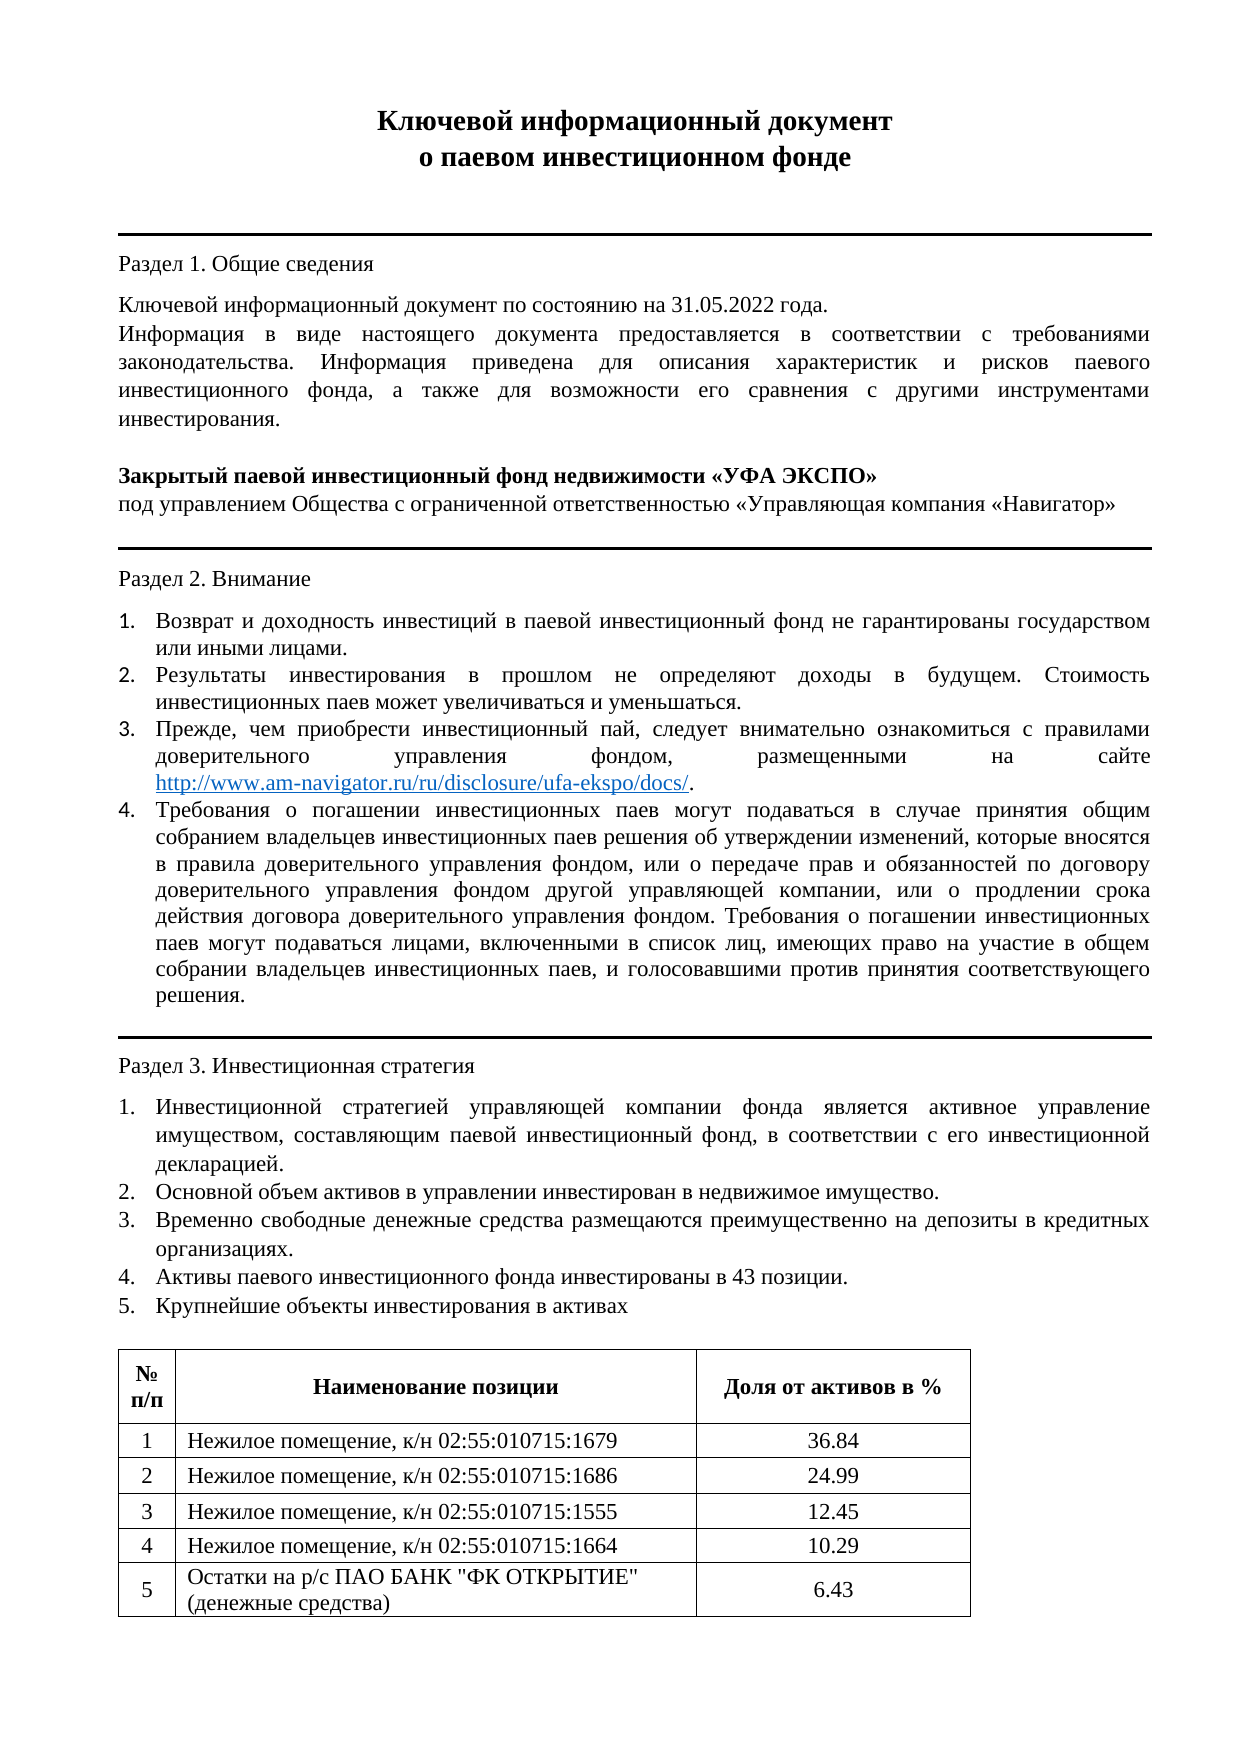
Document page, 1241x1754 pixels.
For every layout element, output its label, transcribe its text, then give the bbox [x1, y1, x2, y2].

list Активы паевого инвестиционного фонда инвестированы в 43 позиции. [118, 1263, 1152, 1290]
list Возврат и доходность инвестиций в паевой инвестиционный фонд не гарантированы государством или иными лицами. [118, 606, 1152, 660]
table_header Наименование позиции [176, 1350, 696, 1423]
table_cell Нежилое помещение, к/н 02:55:010715:1686 [176, 1458, 696, 1493]
table_cell Нежилое помещение, к/н 02:55:010715:1555 [176, 1494, 696, 1528]
table_cell 4 [119, 1529, 175, 1562]
list Требования о погашении инвестиционных паев могут подаваться в случае принятия общим собранием владельцев инвестиционных паев решения об утверждении изменений, которые вносятся в правила доверительного управления фондом, или о передаче прав и обязанностей по договору доверительного управления фондом другой управляющей компании, или о продлении срока действия договора доверительного управления фондом. Требования о погашении инвестиционных паев могут подаваться лицами, включенными в список лиц, имеющих право на участие в общем собрании владельцев инвестиционных паев, и голосовавшими против принятия соответствующего решения. [118, 795, 1152, 1008]
list Инвестиционной стратегией управляющей компании фонда является активное управление имуществом, составляющим паевой инвестиционный фонд, в соответствии с его инвестиционной декларацией. [118, 1093, 1152, 1176]
text под управлением Общества с ограниченной ответственностью «Управляющая компания «Навигатор» [118, 490, 1152, 517]
list Основной объем активов в управлении инвестирован в недвижимое имущество. [118, 1178, 1152, 1204]
text Закрытый паевой инвестиционный фонд недвижимости «УФА ЭКСПО» [118, 462, 1152, 488]
text Ключевой информационный документ [118, 103, 1152, 137]
list Прежде, чем приобрести инвестиционный пай, следует внимательно ознакомиться с правилами доверительного управления фондом, размещенными на сайте http://www.am-navigator.ru/ru/disclosure/ufa-ekspo/docs/. [118, 714, 1152, 795]
list Результаты инвестирования в прошлом не определяют доходы в будущем. Стоимость инвестиционных паев может увеличиваться и уменьшаться. [118, 660, 1152, 714]
table_header № п/п [119, 1350, 175, 1423]
table_cell Нежилое помещение, к/н 02:55:010715:1664 [176, 1529, 696, 1562]
text Раздел 2. Внимание [118, 565, 1152, 591]
text о паевом инвестиционном фонде [118, 139, 1152, 173]
table_cell 1 [119, 1424, 175, 1457]
table_cell 12.45 [697, 1494, 970, 1528]
table_cell 3 [119, 1494, 175, 1528]
list Крупнейшие объекты инвестирования в активах [118, 1292, 1152, 1318]
table_cell 2 [119, 1458, 175, 1493]
text Раздел 1. Общие сведения [118, 250, 1152, 277]
table_header Доля от активов в % [697, 1350, 970, 1423]
table_cell 5 [119, 1563, 175, 1616]
table_cell 36.84 [697, 1424, 970, 1457]
table_cell Остатки на р/с ПАО БАНК "ФК ОТКРЫТИЕ" (денежные средства) [176, 1563, 696, 1616]
table_cell 24.99 [697, 1458, 970, 1493]
text Информация в виде настоящего документа предоставляется в соответствии с требованиями законодательства. Информация приведена для описания характеристик и рисков паевого инвестиционного фонда, а также для возможности его сравнения с другими инструментами инвестирования. [118, 320, 1152, 431]
table_cell 10.29 [697, 1529, 970, 1562]
table_cell 6.43 [697, 1563, 970, 1616]
list Временно свободные денежные средства размещаются преимущественно на депозиты в кредитных организациях. [118, 1207, 1152, 1261]
table_cell Нежилое помещение, к/н 02:55:010715:1679 [176, 1424, 696, 1457]
text Ключевой информационный документ по состоянию на 31.05.2022 года. [118, 291, 1152, 318]
text Раздел 3. Инвестиционная стратегия [118, 1052, 1152, 1078]
